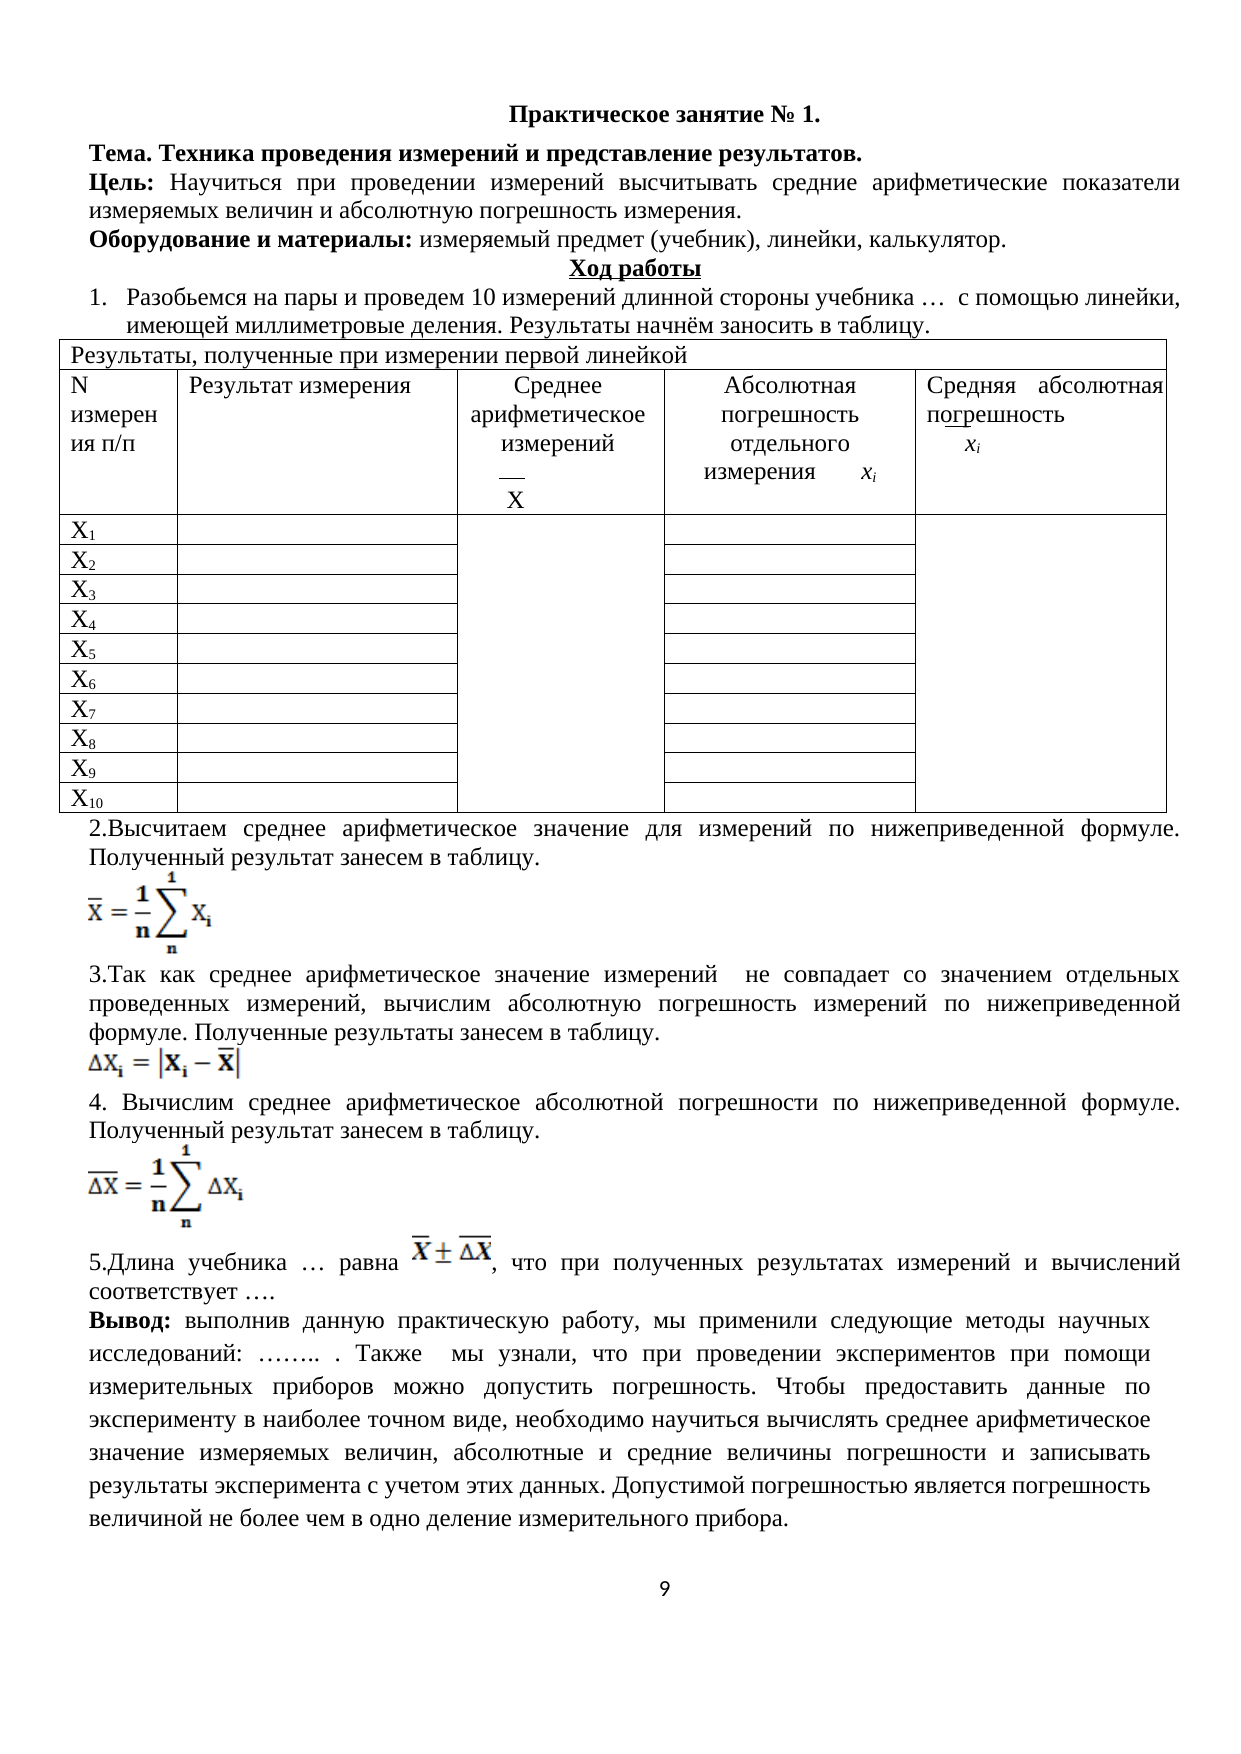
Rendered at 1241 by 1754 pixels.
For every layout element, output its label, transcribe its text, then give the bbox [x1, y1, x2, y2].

text Ход работы [88, 253, 1181, 282]
table_cell [665, 724, 915, 752]
table_cell Х9 [60, 753, 177, 782]
picture [88, 1143, 244, 1234]
text Вывод: выполнив данную практическую работу, мы применили следующие методы научных исследований: …….. . Также мы узнали, что при проведении экспериментов при помощи измерительных приборов можно допустить погрешность. Чтобы предоставить данные по эксперименту в наиболее точном виде, необходимо научиться вычислять среднее арифметическое значение измеряемых величин, абсолютные и средние величины погрешности и записывать результаты эксперимента с учетом этих данных. Допустимой погрешностью является погрешность величиной не более чем в одно деление измерительного прибора. [88, 1305, 1152, 1532]
table_cell Х3 [60, 575, 177, 603]
text Цель: Научиться при проведении измерений высчитывать средние арифметические показатели измеряемых величин и абсолютную погрешность измерения. [88, 167, 1181, 224]
table_cell [178, 783, 457, 812]
table_cell [665, 694, 915, 722]
table_cell [665, 783, 915, 812]
text 5.Длина учебника … равна , что при полученных результатах измерений и вычислений соответствует …. [88, 1233, 1181, 1305]
table_cell [178, 634, 457, 663]
text Тема. Техника проведения измерений и представление результатов. [88, 138, 1181, 167]
table_cell Х2 [60, 545, 177, 573]
table_cell [178, 753, 457, 782]
table_cell [178, 575, 457, 603]
table_cell [178, 724, 457, 752]
text 4. Вычислим среднее арифметическое абсолютной погрешности по нижеприведенной формуле. Полученный результат занесем в таблицу. [88, 1087, 1181, 1144]
text Оборудование и материалы: измеряемый предмет (учебник), линейки, калькулятор. [88, 224, 1181, 253]
subtitle Практическое занятие № 1. [177, 99, 1152, 128]
table_cell [178, 545, 457, 573]
table_cell Абсолютная погрешность отдельного измерения xi [665, 370, 915, 514]
text 3.Так как среднее арифметическое значение измерений не совпадает со значением отдельных проведенных измерений, вычислим абсолютную погрешность измерений по нижеприведенной формуле. Полученные результаты занесем в таблицу. [88, 959, 1181, 1046]
table_cell Х4 [60, 604, 177, 633]
table_cell [665, 753, 915, 782]
table_cell Х8 [60, 724, 177, 752]
table_cell [665, 634, 915, 663]
text 2.Высчитаем среднее арифметическое значение для измерений по нижеприведенной формуле. Полученный результат занесем в таблицу. [88, 813, 1181, 870]
table_cell Х10 [60, 783, 177, 812]
picture [88, 870, 214, 960]
table_cell Среднее арифметическое измерений Х [458, 370, 664, 514]
table_header Результаты, полученные при измерении первой линейкой [60, 340, 1166, 369]
table_cell Х7 [60, 694, 177, 722]
table_cell [458, 515, 664, 812]
table_cell [178, 694, 457, 722]
table_cell Х1 [60, 515, 177, 544]
table_cell N измерения п/п [60, 370, 177, 514]
table_cell [665, 604, 915, 633]
list Разобьемся на пары и проведем 10 измерений длинной стороны учебника … с помощью линейки, имеющей миллиметровые деления. Результаты начнём заносить в таблицу. [88, 282, 1181, 339]
picture [412, 1233, 491, 1271]
table_cell [178, 664, 457, 693]
table_cell [665, 664, 915, 693]
table_cell [665, 575, 915, 603]
table_cell [178, 604, 457, 633]
table_cell Х6 [60, 664, 177, 693]
picture [88, 1045, 242, 1087]
table_cell [178, 515, 457, 544]
table_cell [665, 515, 915, 544]
table_cell Результат измерения [178, 370, 457, 514]
table_cell [665, 545, 915, 573]
table_cell Х5 [60, 634, 177, 663]
table_cell [916, 515, 1166, 812]
table_cell Средняя абсолютная погрешность xi [916, 370, 1166, 514]
